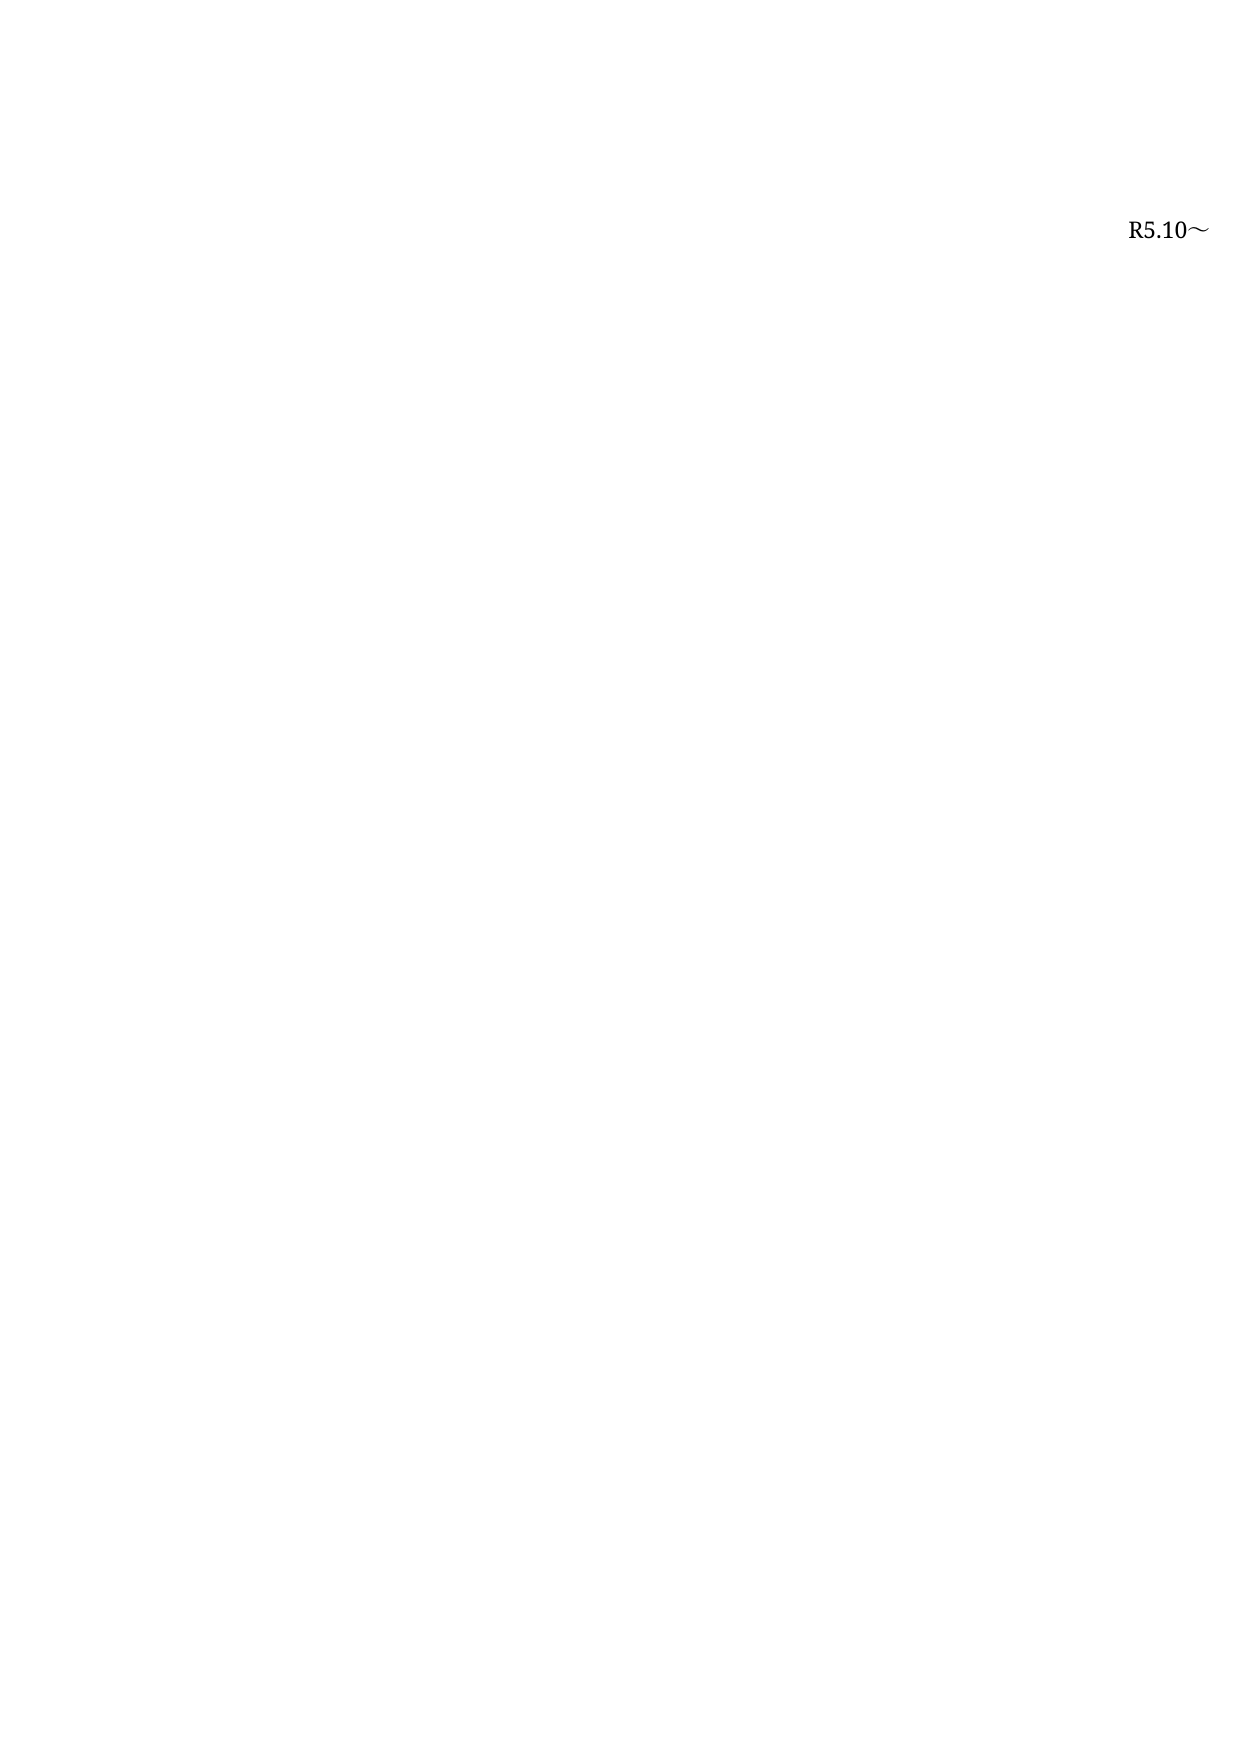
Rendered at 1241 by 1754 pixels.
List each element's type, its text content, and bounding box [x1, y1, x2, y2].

text R5.10～ [214, 212, 1210, 245]
